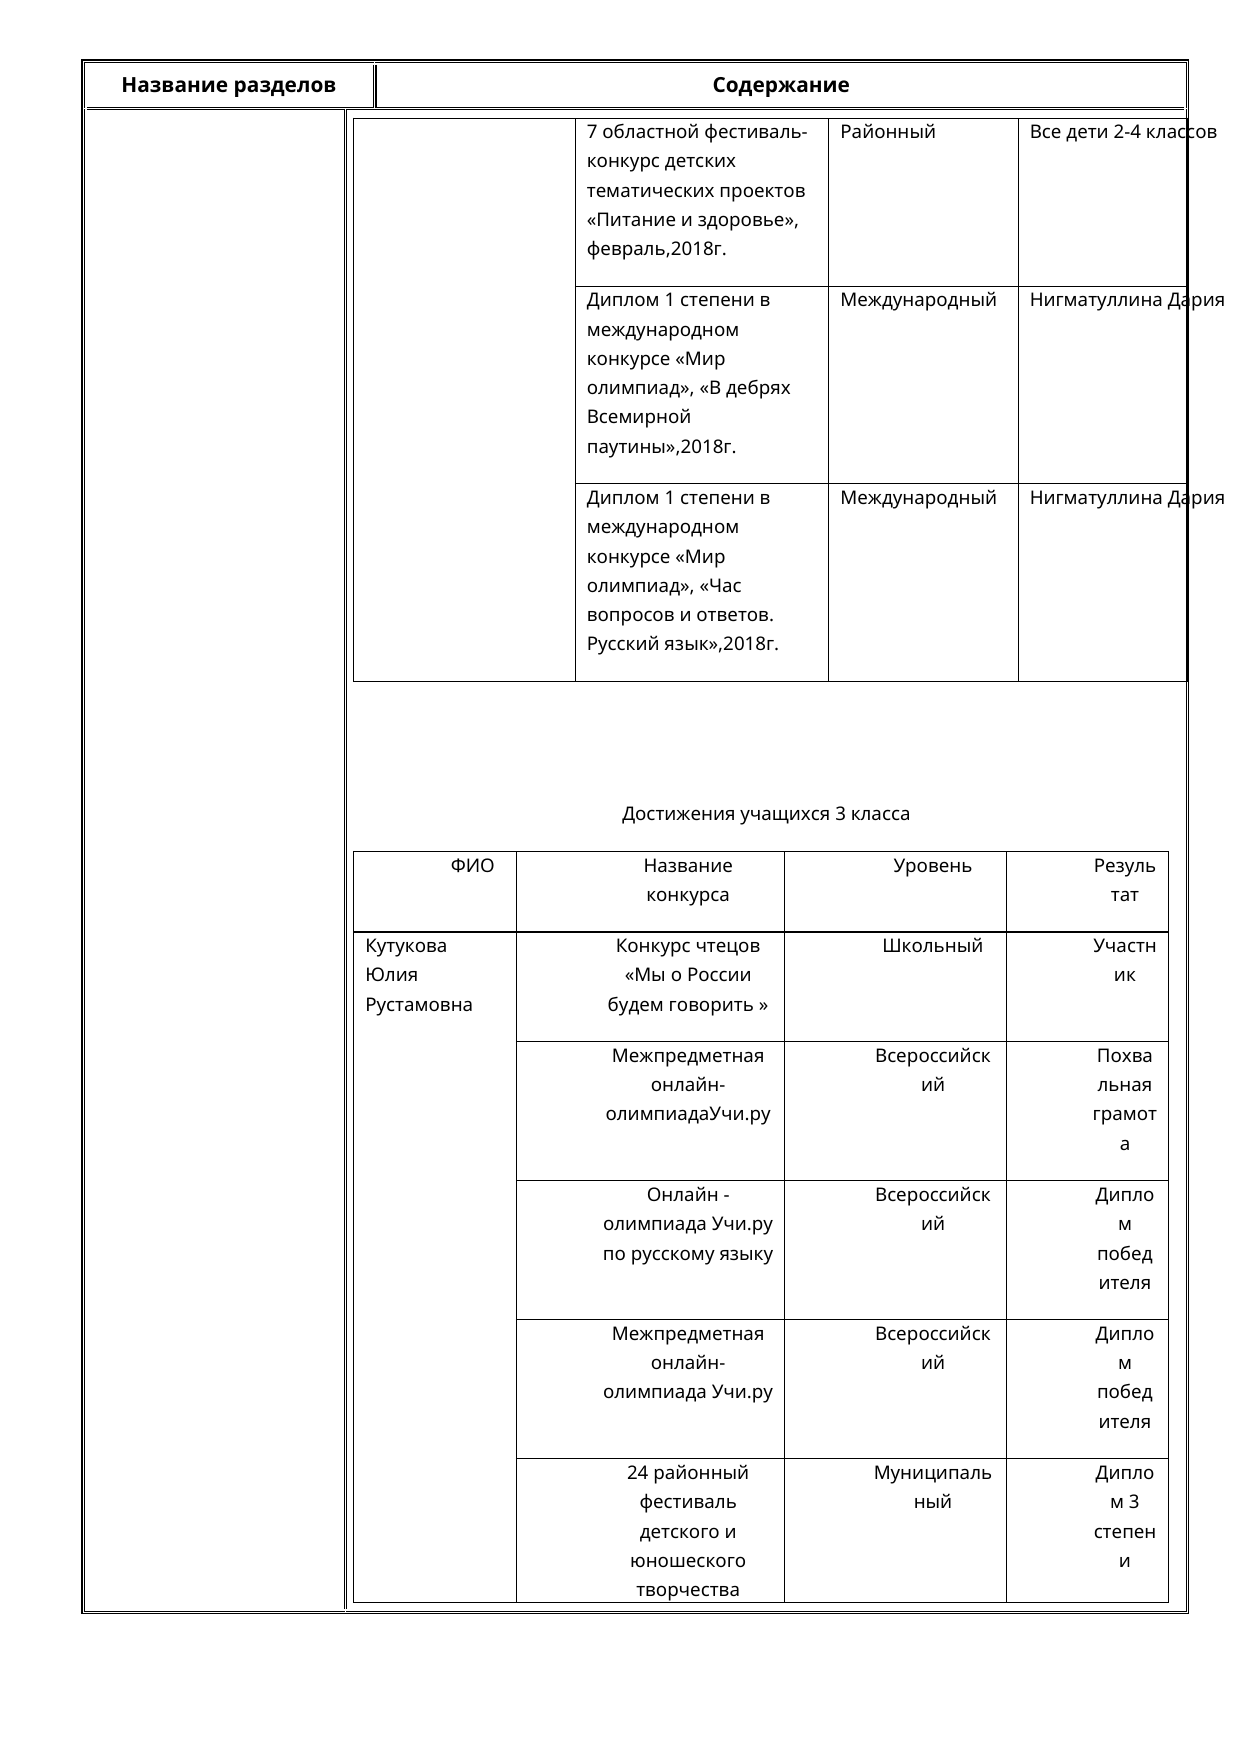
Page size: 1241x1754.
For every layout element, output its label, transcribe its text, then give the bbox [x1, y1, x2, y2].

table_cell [85, 106, 346, 1611]
table_header Содержание [375, 63, 1186, 106]
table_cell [346, 106, 1186, 1611]
table_header Название разделов [85, 61, 375, 106]
